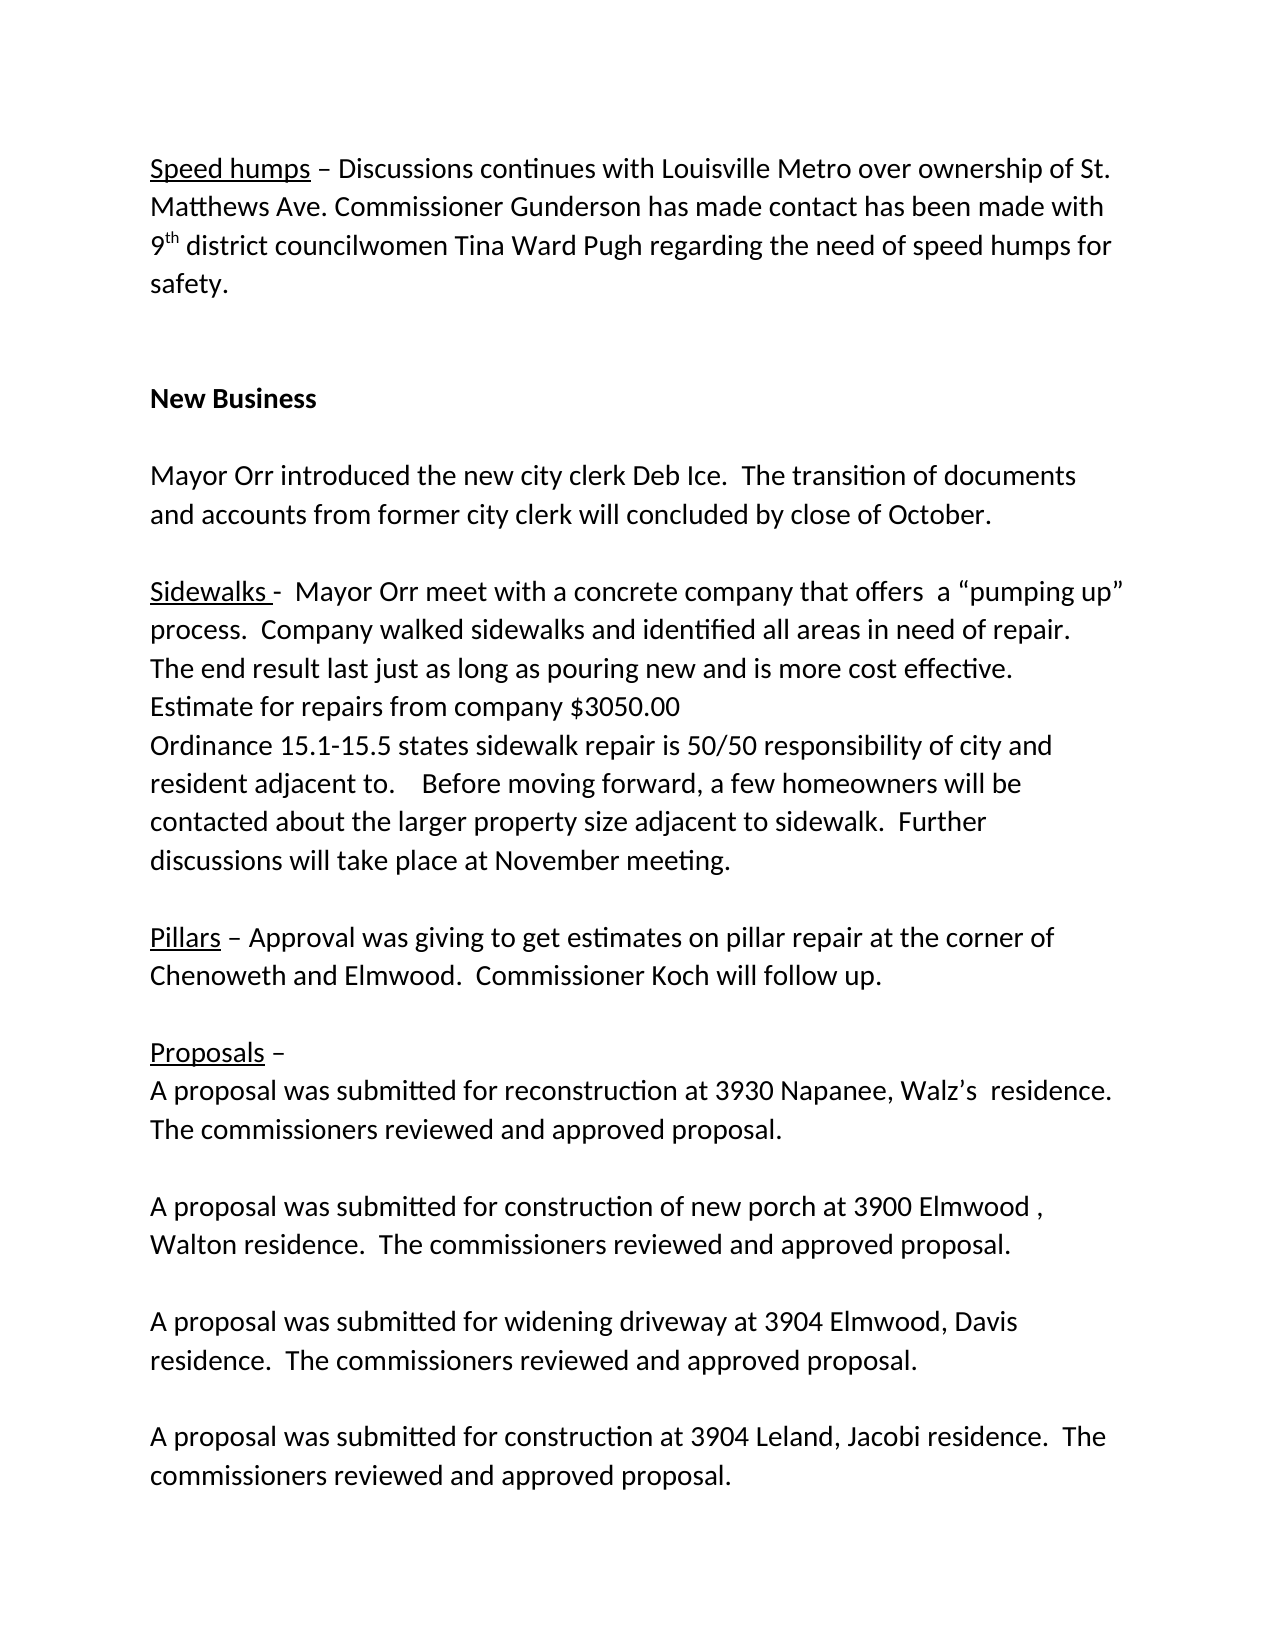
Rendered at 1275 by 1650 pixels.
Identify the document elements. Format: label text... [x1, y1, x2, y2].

text A proposal was submitted for construction at 3904 Leland, Jacobi residence. The commissioners reviewed and approved proposal. [150, 1418, 1125, 1492]
text Proposals – [150, 1034, 1125, 1070]
text Mayor Orr introduced the new city clerk Deb Ice. The transition of documents and accounts from former city clerk will concluded by close of October. [150, 457, 1125, 532]
text The commissioners reviewed and approved proposal. [150, 1111, 1125, 1147]
text A proposal was submitted for widening driveway at 3904 Elmwood, Davis residence. The commissioners reviewed and approved proposal. [150, 1303, 1125, 1377]
text A proposal was submitted for construction of new porch at 3900 Elmwood , Walton residence. The commissioners reviewed and approved proposal. [150, 1188, 1125, 1262]
text Speed humps – Discussions continues with Louisville Metro over ownership of St. Matthews Ave. Commissioner Gunderson has made contact has been made with 9th district councilwomen Tina Ward Pugh regarding the need of speed humps for safety. [150, 150, 1125, 301]
text Sidewalks - Mayor Orr meet with a concrete company that offers a “pumping up” process. Company walked sidewalks and identified all areas in need of repair. The end result last just as long as pouring new and is more cost effective. Estimate for repairs from company $3050.00 [150, 573, 1125, 724]
text New Business [150, 381, 1125, 416]
text Pillars – Approval was giving to get estimates on pillar repair at the corner of Chenoweth and Elmwood. Commissioner Koch will follow up. [150, 919, 1125, 993]
text Ordinance 15.1-15.5 states sidewalk repair is 50/50 responsibility of city and resident adjacent to. Before moving forward, a few homeowners will be contacted about the larger property size adjacent to sidewalk. Further discussions will take place at November meeting. [150, 727, 1125, 877]
text A proposal was submitted for reconstruction at 3930 Napanee, Walz’s residence. [150, 1072, 1125, 1108]
